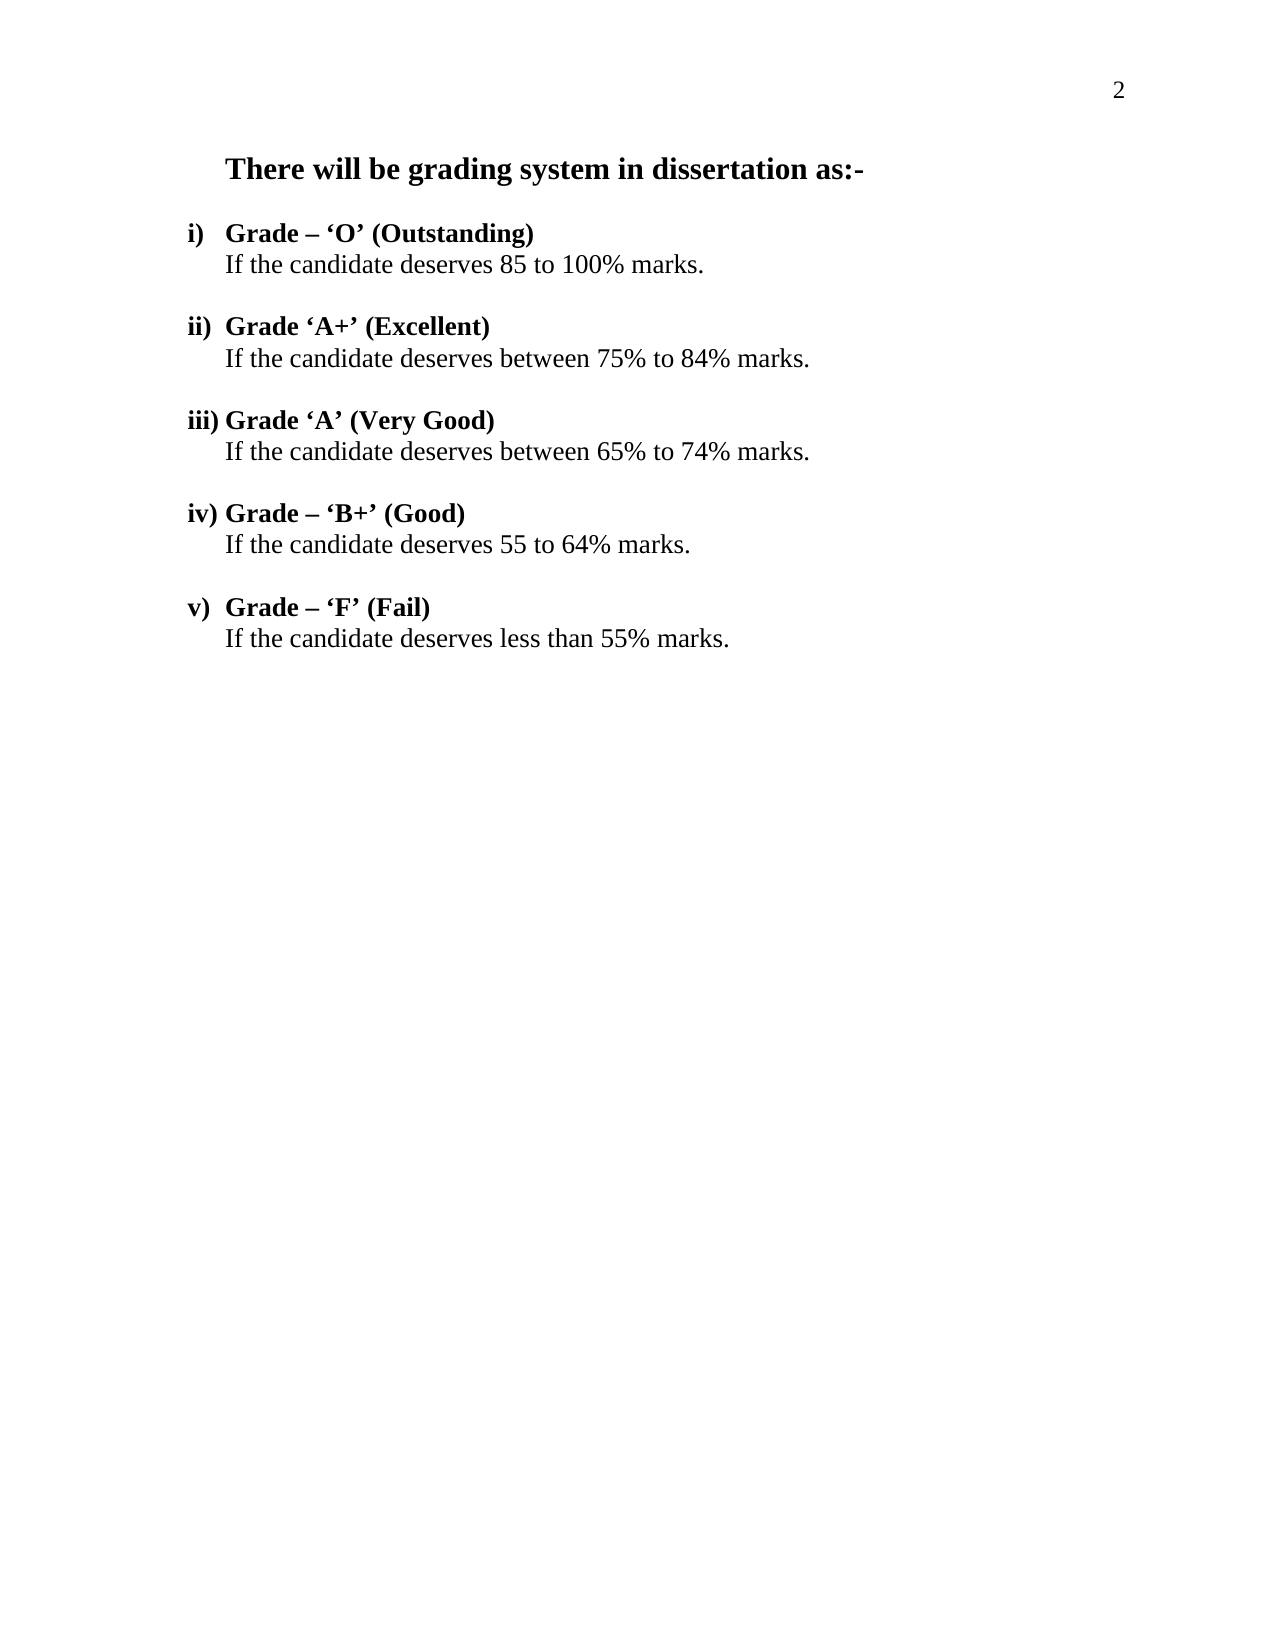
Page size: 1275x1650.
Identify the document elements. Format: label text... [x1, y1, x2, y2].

list Grade ‘A+’ (Excellent) [187, 311, 1125, 342]
text If the candidate deserves between 65% to 74% marks. [187, 435, 1125, 466]
list Grade – ‘O’ (Outstanding) [187, 217, 1125, 248]
list Grade – ‘F’ (Fail) [187, 591, 1125, 622]
text There will be grading system in dissertation as:- [150, 150, 1125, 186]
text If the candidate deserves 85 to 100% marks. [150, 248, 1125, 279]
list Grade – ‘B+’ (Good) [187, 497, 1125, 528]
text If the candidate deserves between 75% to 84% marks. [150, 342, 1125, 373]
text If the candidate deserves 55 to 64% marks. [150, 528, 1125, 560]
text If the candidate deserves less than 55% marks. [150, 622, 1125, 653]
list Grade ‘A’ (Very Good) [187, 404, 1125, 435]
